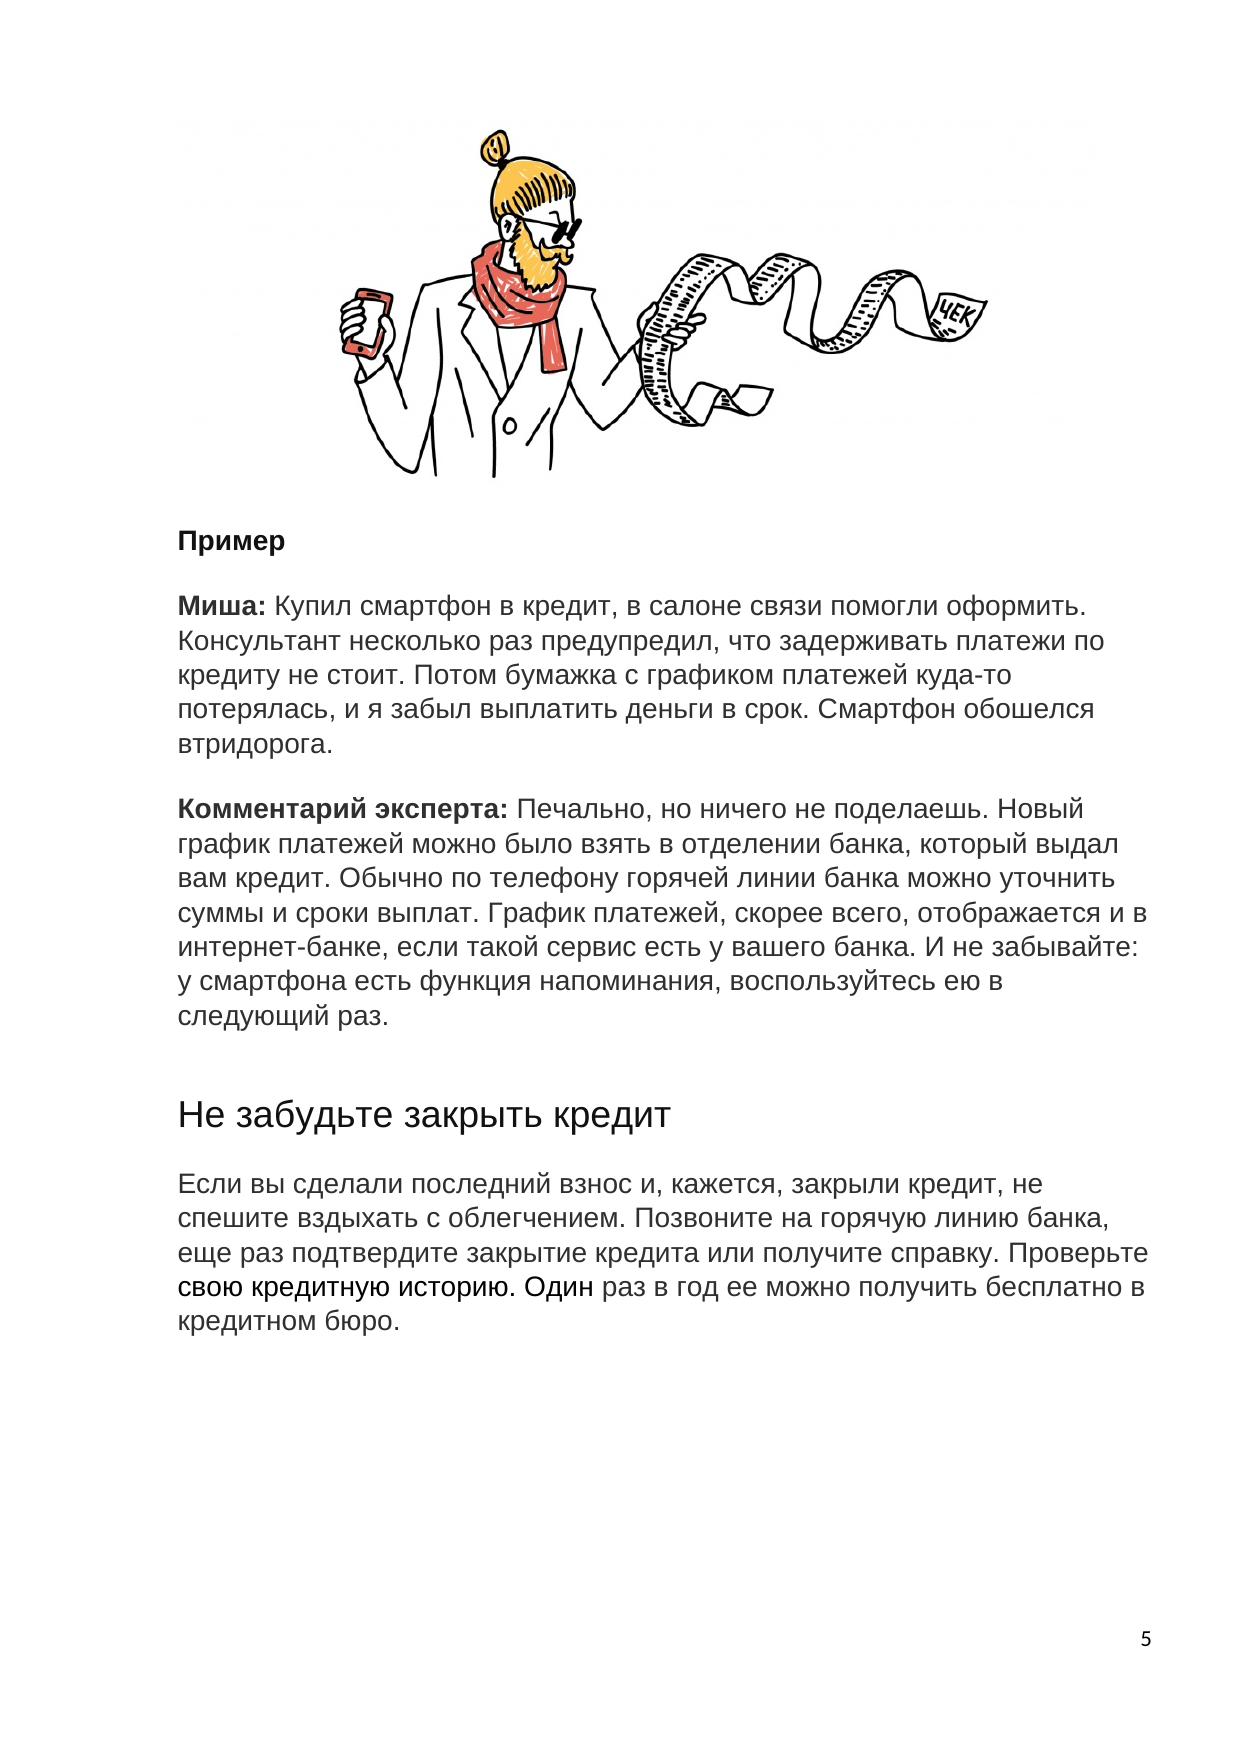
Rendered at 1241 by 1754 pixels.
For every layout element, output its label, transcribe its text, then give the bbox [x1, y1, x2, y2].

picture [177, 118, 1095, 493]
text Пример [177, 524, 1152, 556]
text Комментарий эксперта: Печально, но ничего не поделаешь. Новый график платежей можно было взять в отделении банка, который выдал вам кредит. Обычно по телефону горячей линии банка можно уточнить суммы и сроки выплат. График платежей, скорее всего, отображается и в интернет-банке, если такой сервис есть у вашего банка. И не забывайте: у смартфона есть функция напоминания, воспользуйтесь ею в следующий раз. [177, 791, 1152, 1031]
text Если вы сделали последний взнос и, кажется, закрыли кредит, не спешите вздыхать с облегчением. Позвоните на горячую линию банка, еще раз подтвердите закрытие кредита или получите справку. Проверьте свою кредитную историю. Один раз в год ее можно получить бесплатно в кредитном бюро. [177, 1165, 1152, 1337]
text Не забудьте закрыть кредит [177, 1092, 1152, 1135]
text Миша: Купил смартфон в кредит, в салоне связи помогли оформить. Консультант несколько раз предупредил, что задерживать платежи по кредиту не стоит. Потом бумажка с графиком платежей куда-то потерялась, и я забыл выплатить деньги в срок. Смартфон обошелся втридорога. [177, 587, 1152, 759]
